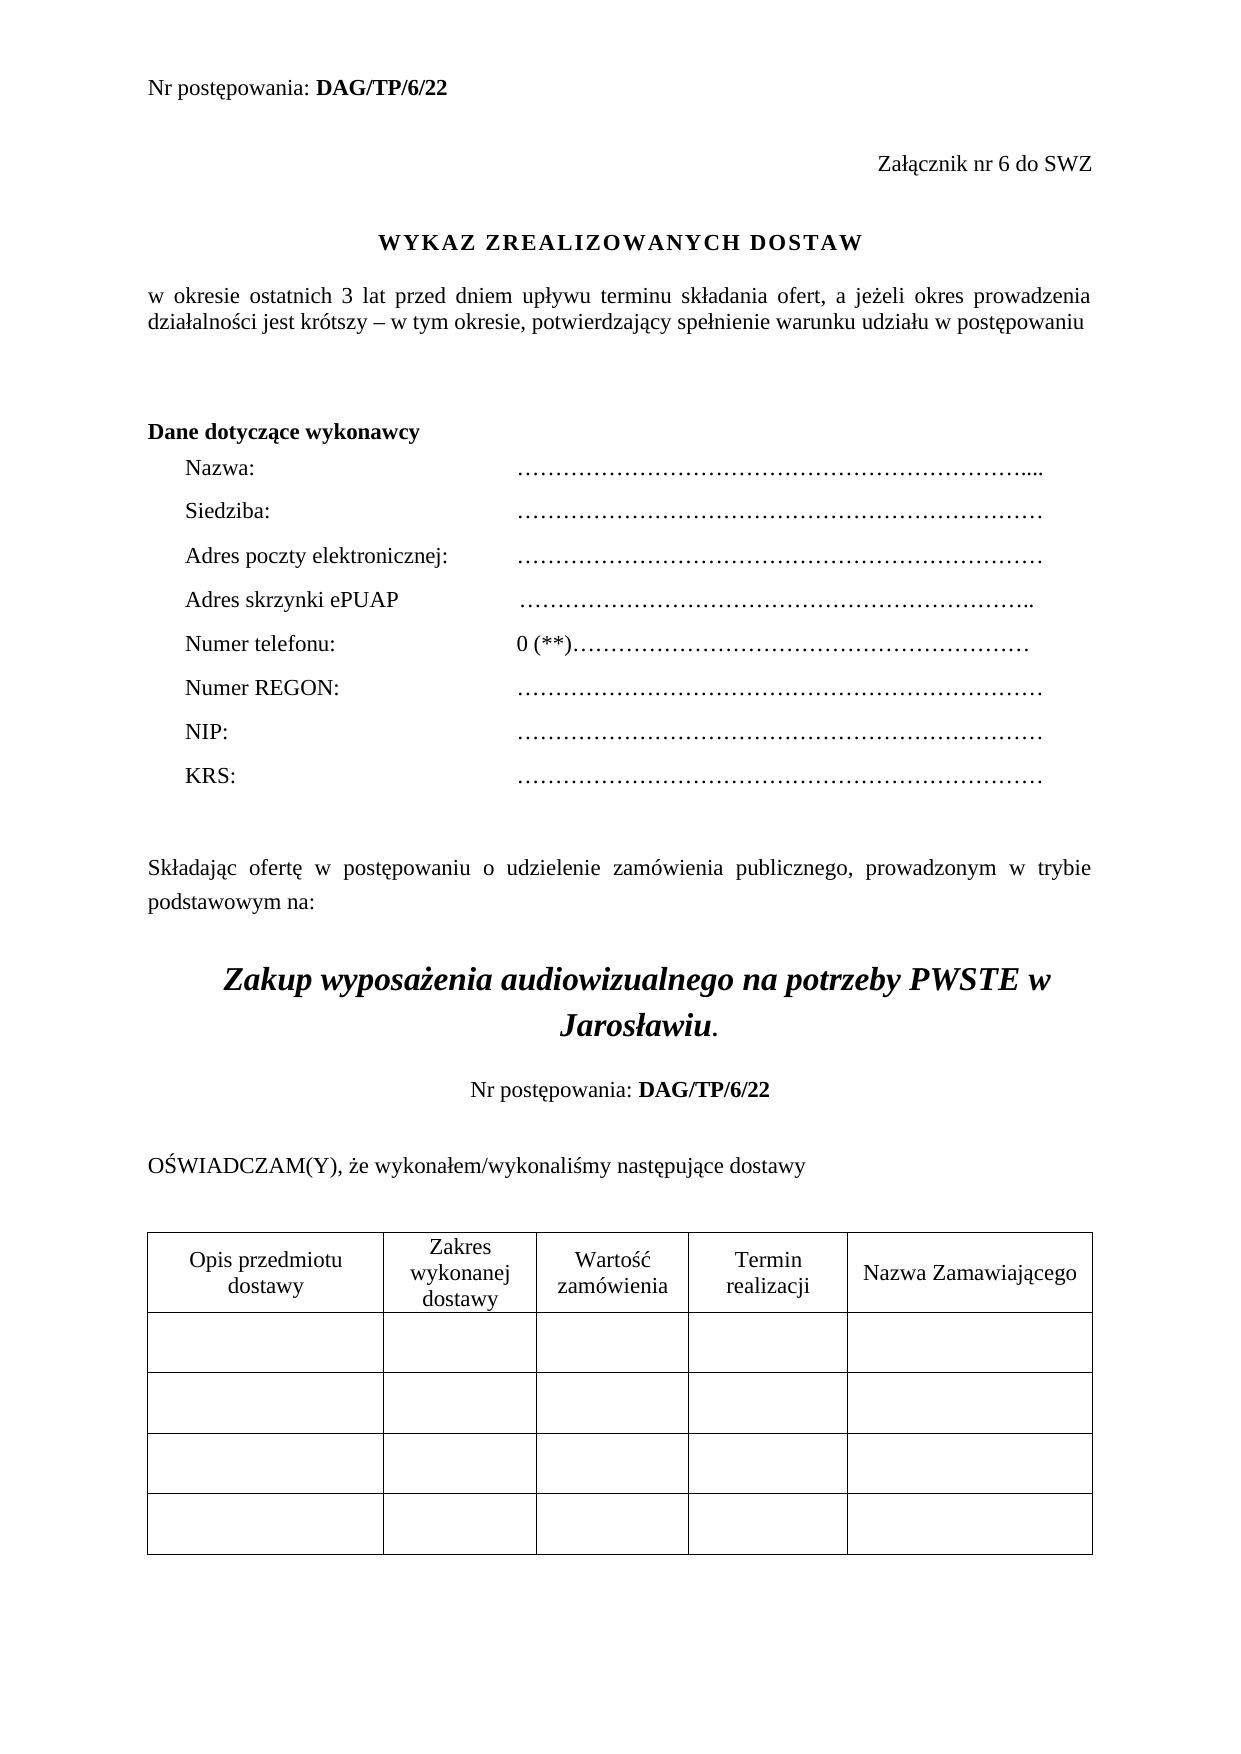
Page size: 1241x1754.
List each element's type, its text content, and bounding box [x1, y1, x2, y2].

table_cell [148, 1434, 383, 1493]
table_cell [148, 1494, 383, 1553]
list Siedziba: …………………………………………………………… [185, 498, 1092, 524]
table_cell [537, 1434, 688, 1493]
table_cell [384, 1373, 536, 1433]
table_cell [848, 1313, 1092, 1372]
table_header Zakres wykonanej dostawy [384, 1233, 536, 1312]
table_cell [848, 1494, 1092, 1553]
list Adres skrzynki ePUAP ………………………………………………………….. [185, 586, 1092, 612]
text OŚWIADCZAM(Y), że wykonałem/wykonaliśmy następujące dostawy [148, 1153, 1092, 1179]
list Zakup wyposażenia audiowizualnego na potrzeby PWSTE w Jarosławiu. [185, 959, 1092, 1044]
table_header Termin realizacji [689, 1233, 847, 1312]
text Dane dotyczące wykonawcy [148, 418, 1092, 444]
table_cell [384, 1313, 536, 1372]
text WYKAZ ZREALIZOWANYCH DOSTAW [148, 229, 1092, 256]
table_cell [384, 1434, 536, 1493]
list Nazwa: ………………………………………………………….... [185, 453, 1092, 480]
list NIP: …………………………………………………………… [185, 718, 1092, 744]
table_cell [689, 1434, 847, 1493]
list Adres poczty elektronicznej: …………………………………………………………… [185, 542, 1092, 568]
table_cell [848, 1434, 1092, 1493]
table_cell [384, 1494, 536, 1553]
table_cell [689, 1313, 847, 1372]
table_header Opis przedmiotu dostawy [148, 1233, 383, 1312]
table_cell [537, 1494, 688, 1553]
table_cell [537, 1313, 688, 1372]
text Załącznik nr 6 do SWZ [148, 150, 1092, 176]
text w okresie ostatnich 3 lat przed dniem upływu terminu składania ofert, a jeżeli okres prowadzenia działalności jest krótszy – w tym okresie, potwierdzający spełnienie warunku udziału w postępowaniu [148, 282, 1092, 334]
text Składając ofertę w postępowaniu o udzielenie zamówienia publicznego, prowadzonym w trybie podstawowym na: [148, 853, 1092, 914]
text KRS: …………………………………………………………… [148, 762, 1092, 788]
text Nr postępowania: DAG/TP/6/22 [148, 1076, 1092, 1103]
table_cell [689, 1373, 847, 1433]
table_header Nazwa Zamawiającego [848, 1233, 1092, 1312]
table_cell [148, 1373, 383, 1433]
table_cell [848, 1373, 1092, 1433]
list Numer REGON: …………………………………………………………… [185, 674, 1092, 700]
table_cell [689, 1494, 847, 1553]
list Numer telefonu: 0 (**)…………………………………………………… [185, 630, 1092, 656]
table_cell [537, 1373, 688, 1433]
table_header Wartość zamówienia [537, 1233, 688, 1312]
table_cell [148, 1313, 383, 1372]
